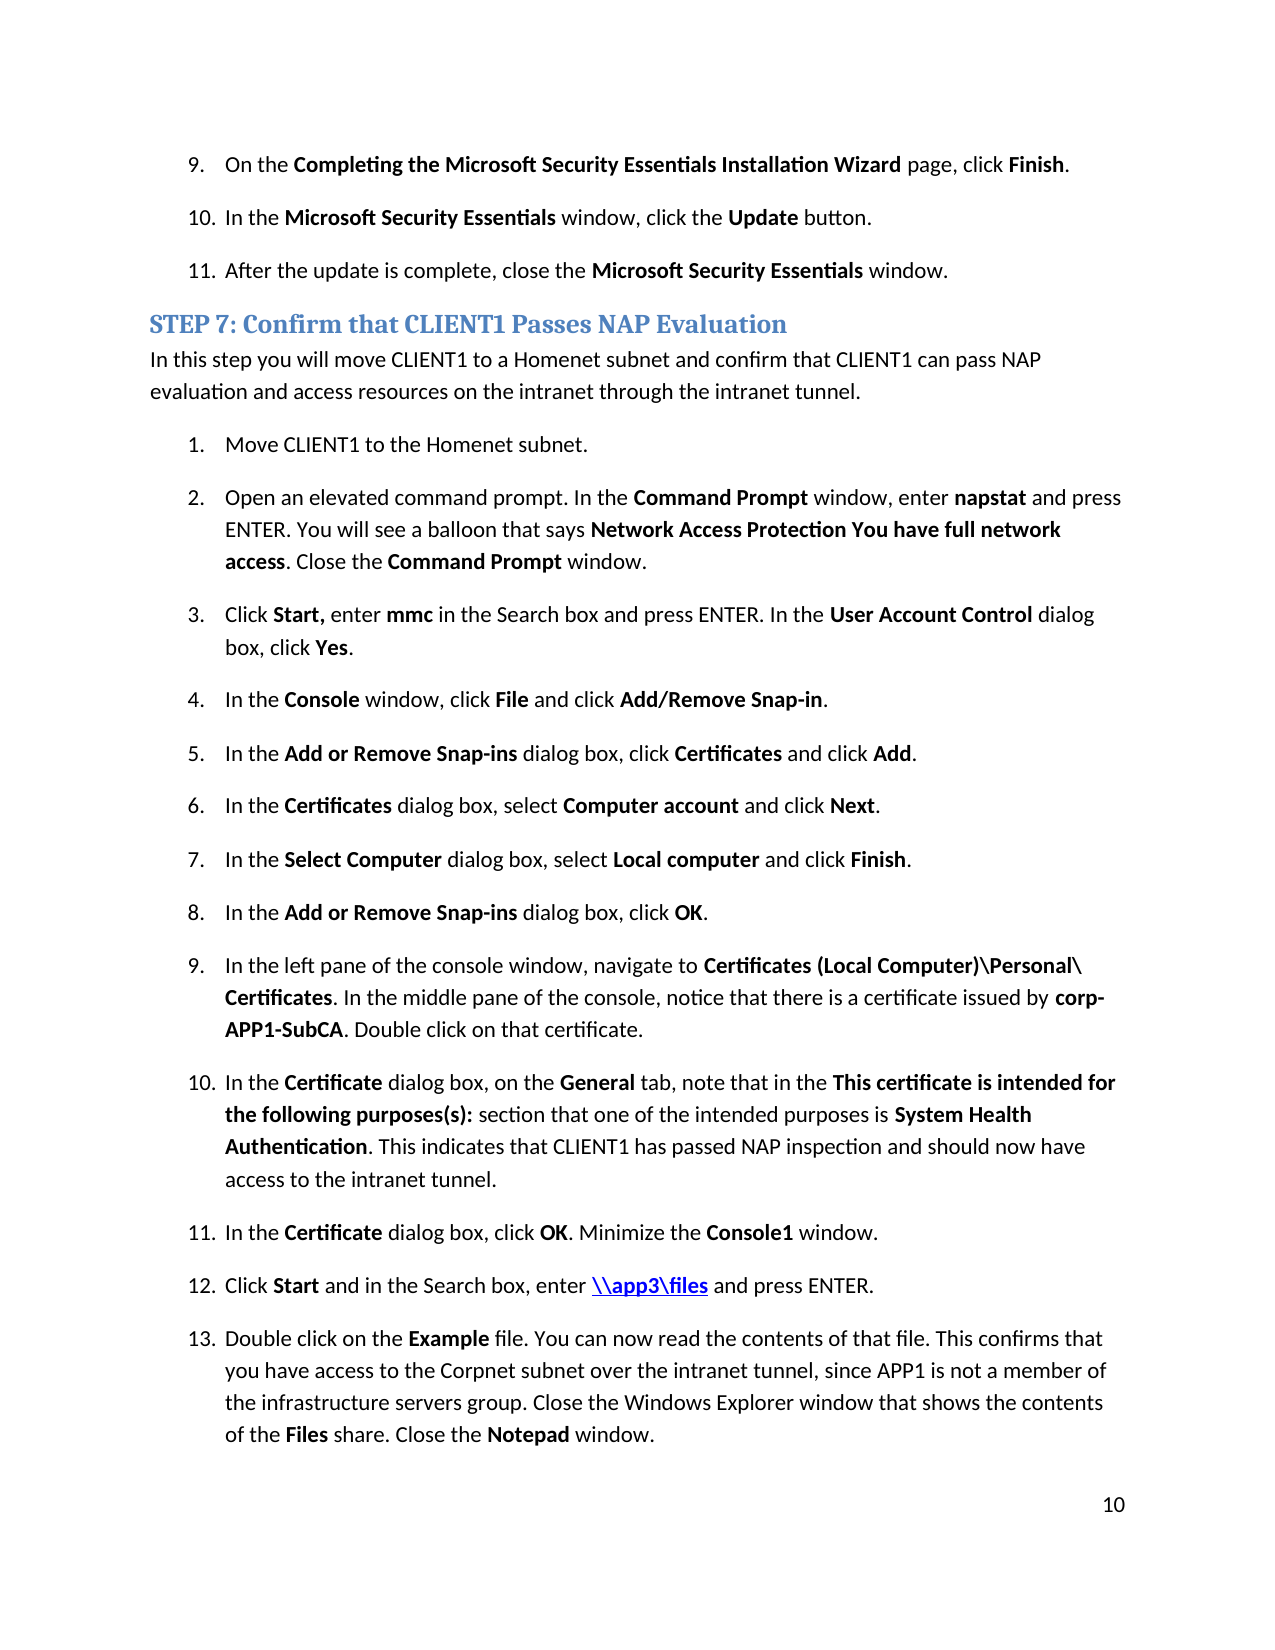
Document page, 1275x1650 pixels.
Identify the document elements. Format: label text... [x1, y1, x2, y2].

list In the Console window, click File and click Add/Remove Snap-in. [187, 686, 1125, 714]
subtitle STEP 7: Confirm that CLIENT1 Passes NAP Evaluation [150, 309, 1125, 340]
list In the left pane of the console window, navigate to Certificates (Local Computer)\Personal\Certificates. In the middle pane of the console, notice that there is a certificate issued by corp-APP1-SubCA. Double click on that certificate. [187, 951, 1125, 1043]
list In the Select Computer dialog box, select Local computer and click Finish. [187, 845, 1125, 873]
list Click Start and in the Search box, enter \\app3\files and press ENTER. [187, 1271, 1125, 1299]
list Open an elevated command prompt. In the Command Prompt window, enter napstat and press ENTER. You will see a balloon that says Network Access Protection You have full network access. Close the Command Prompt window. [187, 483, 1125, 575]
list After the update is complete, close the Microsoft Security Essentials window. [187, 256, 1125, 284]
list In the Add or Remove Snap-ins dialog box, click OK. [187, 898, 1125, 926]
text In this step you will move CLIENT1 to a Homenet subnet and confirm that CLIENT1 can pass NAP evaluation and access resources on the intranet through the intranet tunnel. [150, 345, 1125, 405]
list In the Microsoft Security Essentials window, click the Update button. [187, 203, 1125, 231]
list On the Completing the Microsoft Security Essentials Installation Wizard page, click Finish. [187, 150, 1125, 178]
list Move CLIENT1 to the Homenet subnet. [187, 430, 1125, 458]
list Click Start, enter mmc in the Search box and press ENTER. In the User Account Control dialog box, click Yes. [187, 600, 1125, 661]
list In the Add or Remove Snap-ins dialog box, click Certificates and click Add. [187, 739, 1125, 767]
list In the Certificates dialog box, select Computer account and click Next. [187, 792, 1125, 820]
list In the Certificate dialog box, click OK. Minimize the Console1 window. [187, 1218, 1125, 1246]
list Double click on the Example file. You can now read the contents of that file. This confirms that you have access to the Corpnet subnet over the intranet tunnel, since APP1 is not a member of the infrastructure servers group. Close the Windows Explorer window that shows the contents of the Files share. Close the Notepad window. [187, 1324, 1125, 1448]
list In the Certificate dialog box, on the General tab, note that in the This certificate is intended for the following purposes(s): section that one of the intended purposes is System Health Authentication. This indicates that CLIENT1 has passed NAP inspection and should now have access to the intranet tunnel. [187, 1068, 1125, 1193]
